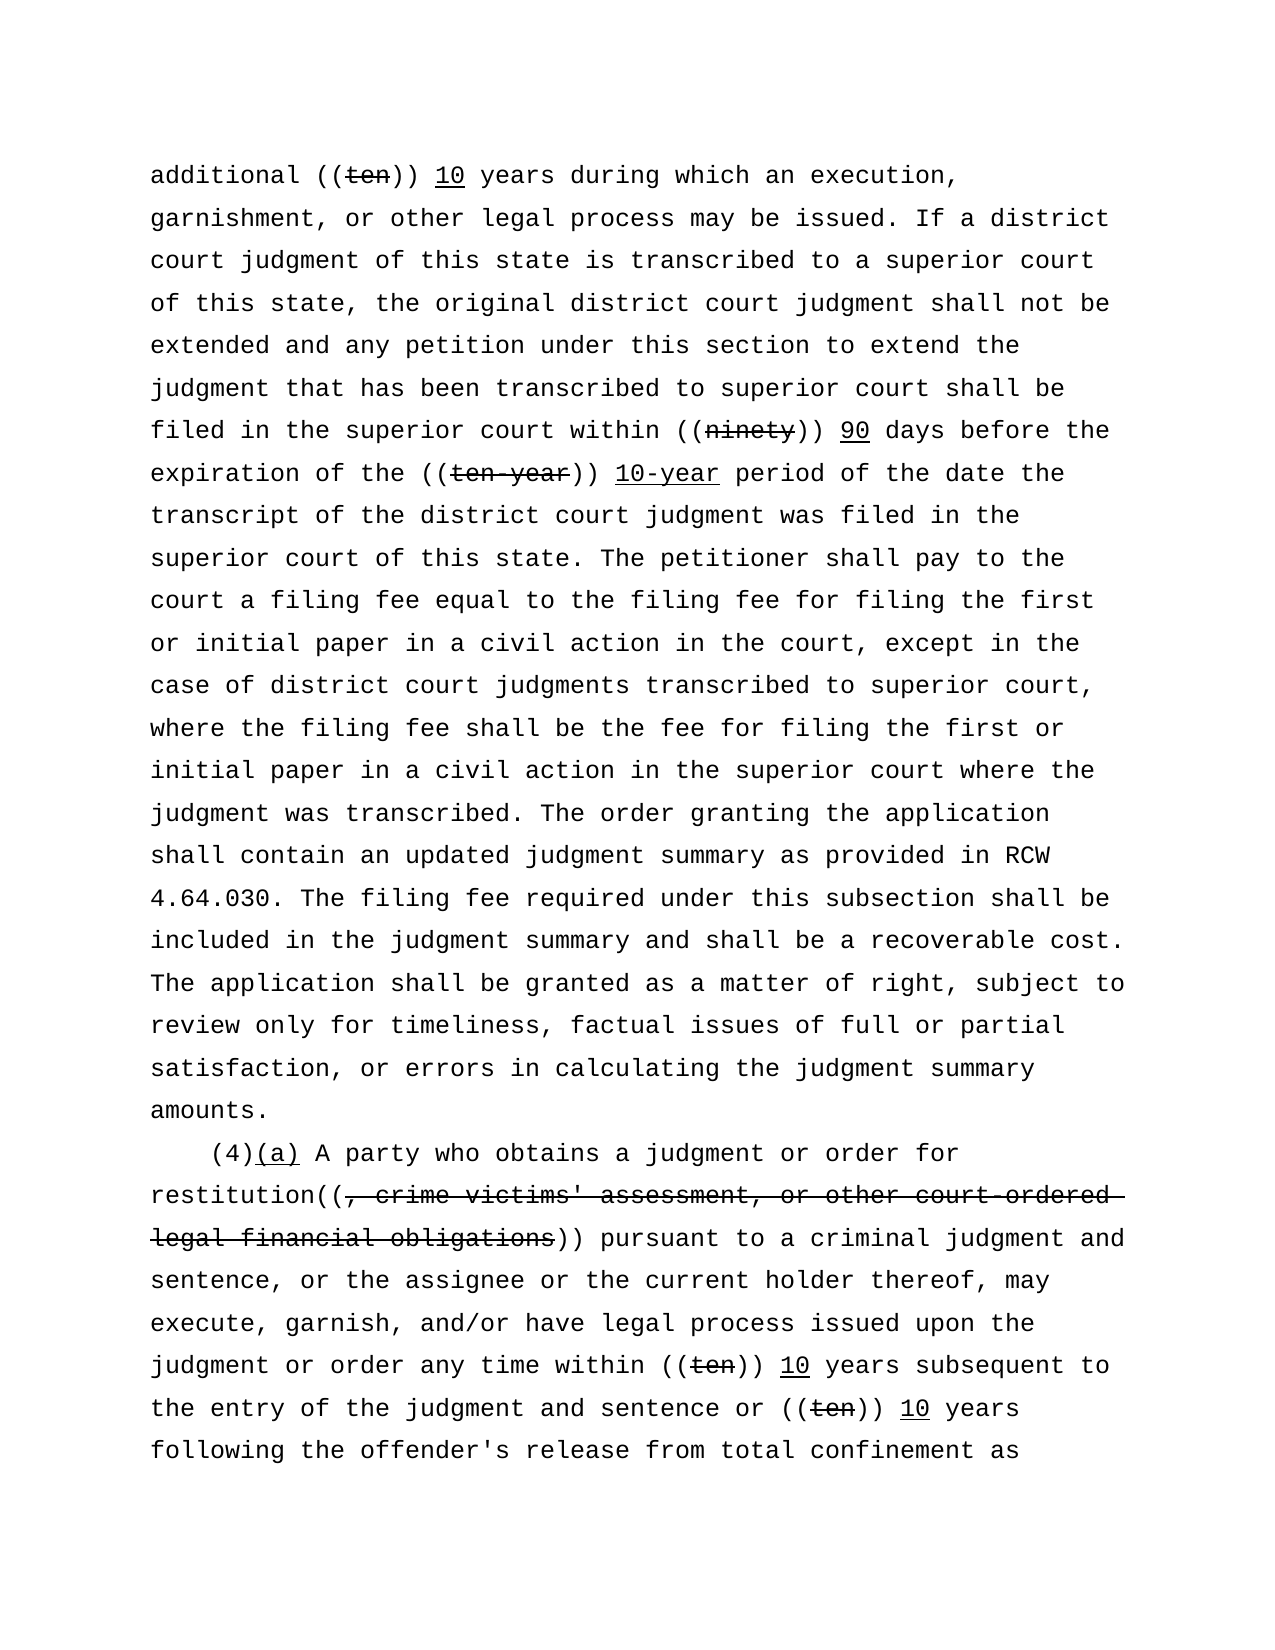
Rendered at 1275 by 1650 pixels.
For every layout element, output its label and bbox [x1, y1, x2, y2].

text [150, 150, 1125, 1127]
text [150, 1127, 1125, 1467]
